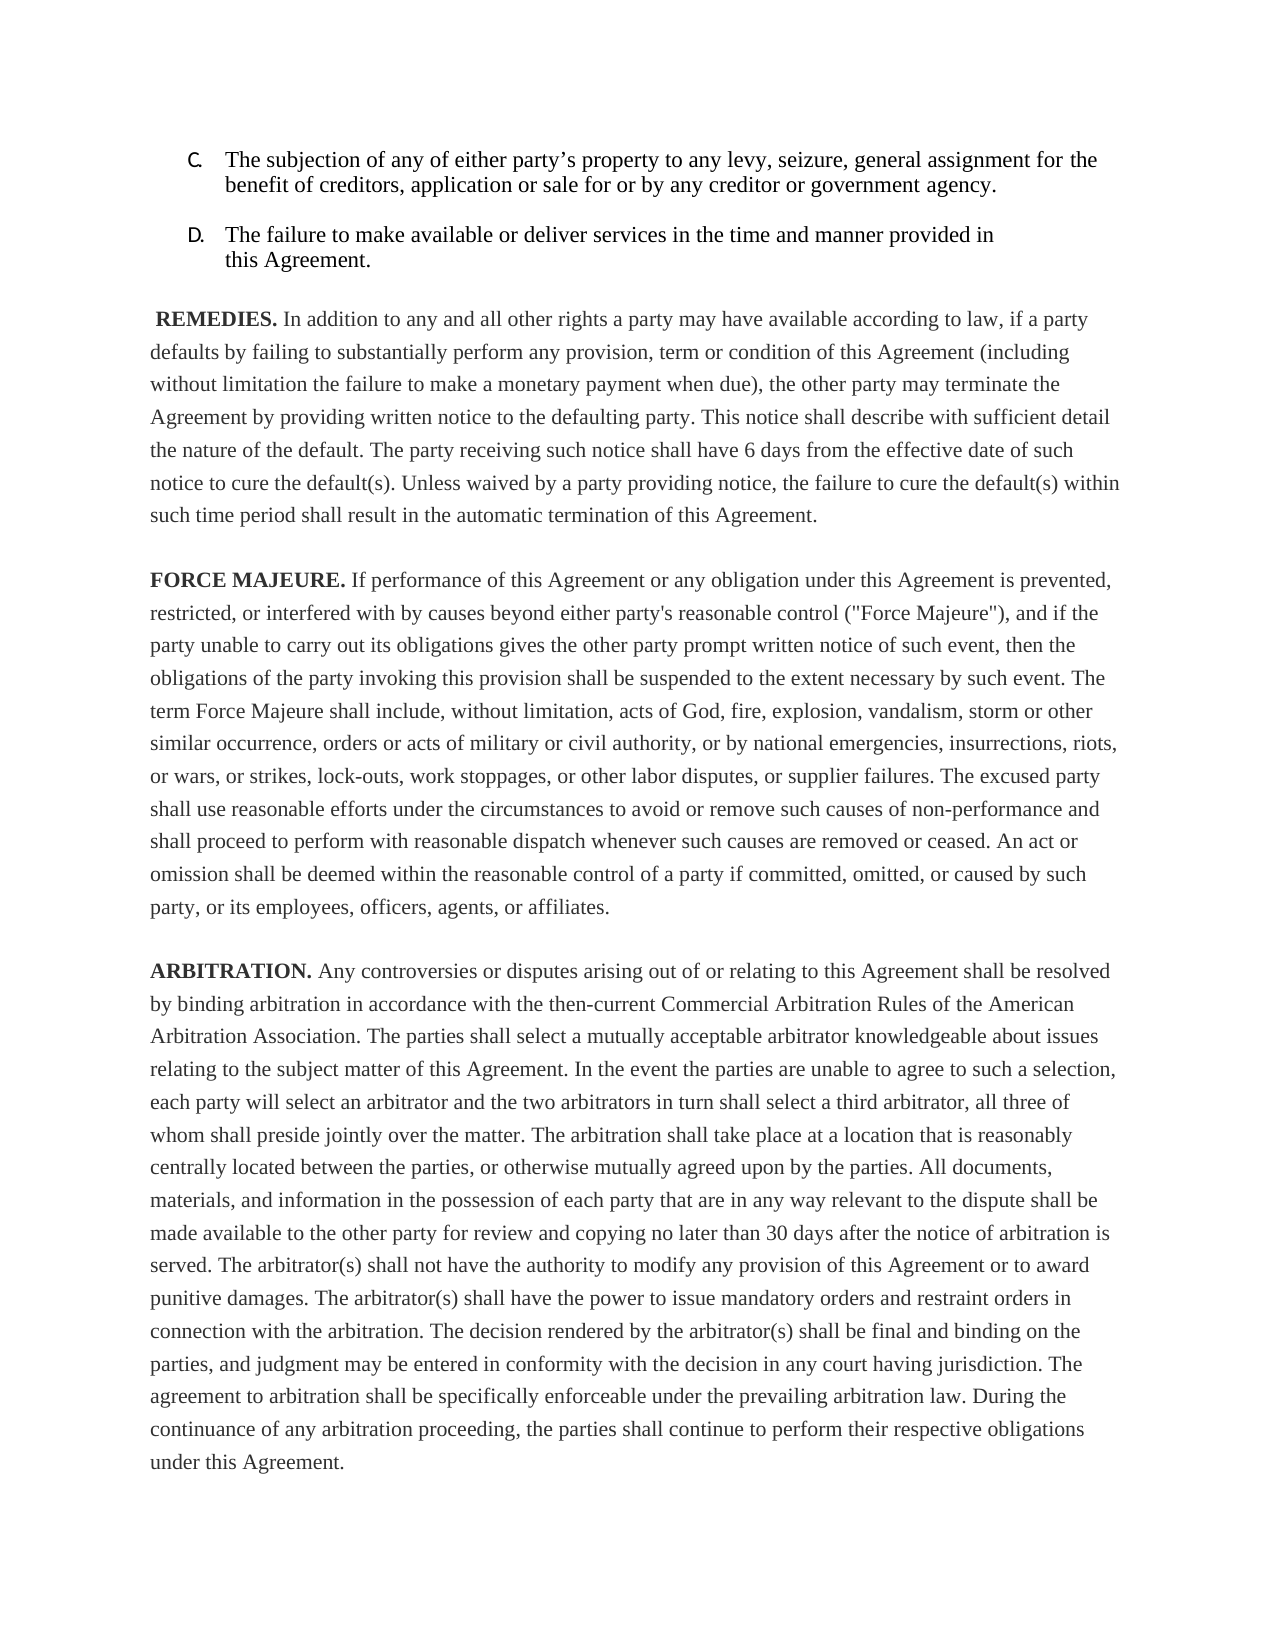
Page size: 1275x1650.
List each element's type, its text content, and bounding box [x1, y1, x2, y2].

text FORCE MAJEURE. If performance of this Agreement or any obligation under this Agreement is prevented, restricted, or interfered with by causes beyond either party's reasonable control ("Force Majeure"), and if the party unable to carry out its obligations gives the other party prompt written notice of such event, then the obligations of the party invoking this provision shall be suspended to the extent necessary by such event. The term Force Majeure shall include, without limitation, acts of God, fire, explosion, vandalism, storm or other similar occurrence, orders or acts of military or civil authority, or by national emergencies, insurrections, riots, or wars, or strikes, lock-outs, work stoppages, or other labor disputes, or supplier failures. The excused party shall use reasonable efforts under the circumstances to avoid or remove such causes of non-performance and shall proceed to perform with reasonable dispatch whenever such causes are removed or ceased. An act or omission shall be deemed within the reasonable control of a party if committed, omitted, or caused by such party, or its employees, officers, agents, or affiliates. [150, 567, 1120, 919]
list The subjection of any of either party’s property to any levy, seizure, general assignment for the benefit of creditors, application or sale for or by any creditor or government agency. [187, 146, 1097, 198]
text ARBITRATION. Any controversies or disputes arising out of or relating to this Agreement shall be resolved by binding arbitration in accordance with the then-current Commercial Arbitration Rules of the American Arbitration Association. The parties shall select a mutually acceptable arbitrator knowledgeable about issues relating to the subject matter of this Agreement. In the event the parties are unable to agree to such a selection, each party will select an arbitrator and the two arbitrators in turn shall select a third arbitrator, all three of whom shall preside jointly over the matter. The arbitration shall take place at a location that is reasonably centrally located between the parties, or otherwise mutually agreed upon by the parties. All documents, materials, and information in the possession of each party that are in any way relevant to the dispute shall be made available to the other party for review and copying no later than 30 days after the notice of arbitration is served. The arbitrator(s) shall not have the authority to modify any provision of this Agreement or to award punitive damages. The arbitrator(s) shall have the power to issue mandatory orders and restraint orders in connection with the arbitration. The decision rendered by the arbitrator(s) shall be final and binding on the parties, and judgment may be entered in conformity with the decision in any court having jurisdiction. The agreement to arbitration shall be specifically enforceable under the prevailing arbitration law. During the continuance of any arbitration proceeding, the parties shall continue to perform their respective obligations under this Agreement. [150, 958, 1119, 1474]
list The failure to make available or deliver services in the time and manner provided in this Agreement. [187, 221, 1034, 273]
text REMEDIES. In addition to any and all other rights a party may have available according to law, if a party defaults by failing to substantially perform any provision, term or condition of this Agreement (including without limitation the failure to make a monetary payment when due), the other party may terminate the Agreement by providing written notice to the defaulting party. This notice shall describe with sufficient detail the nature of the default. The party receiving such notice shall have 6 days from the effective date of such notice to cure the default(s). Unless waived by a party providing notice, the failure to cure the default(s) within such time period shall result in the automatic termination of this Agreement. [150, 306, 1123, 527]
